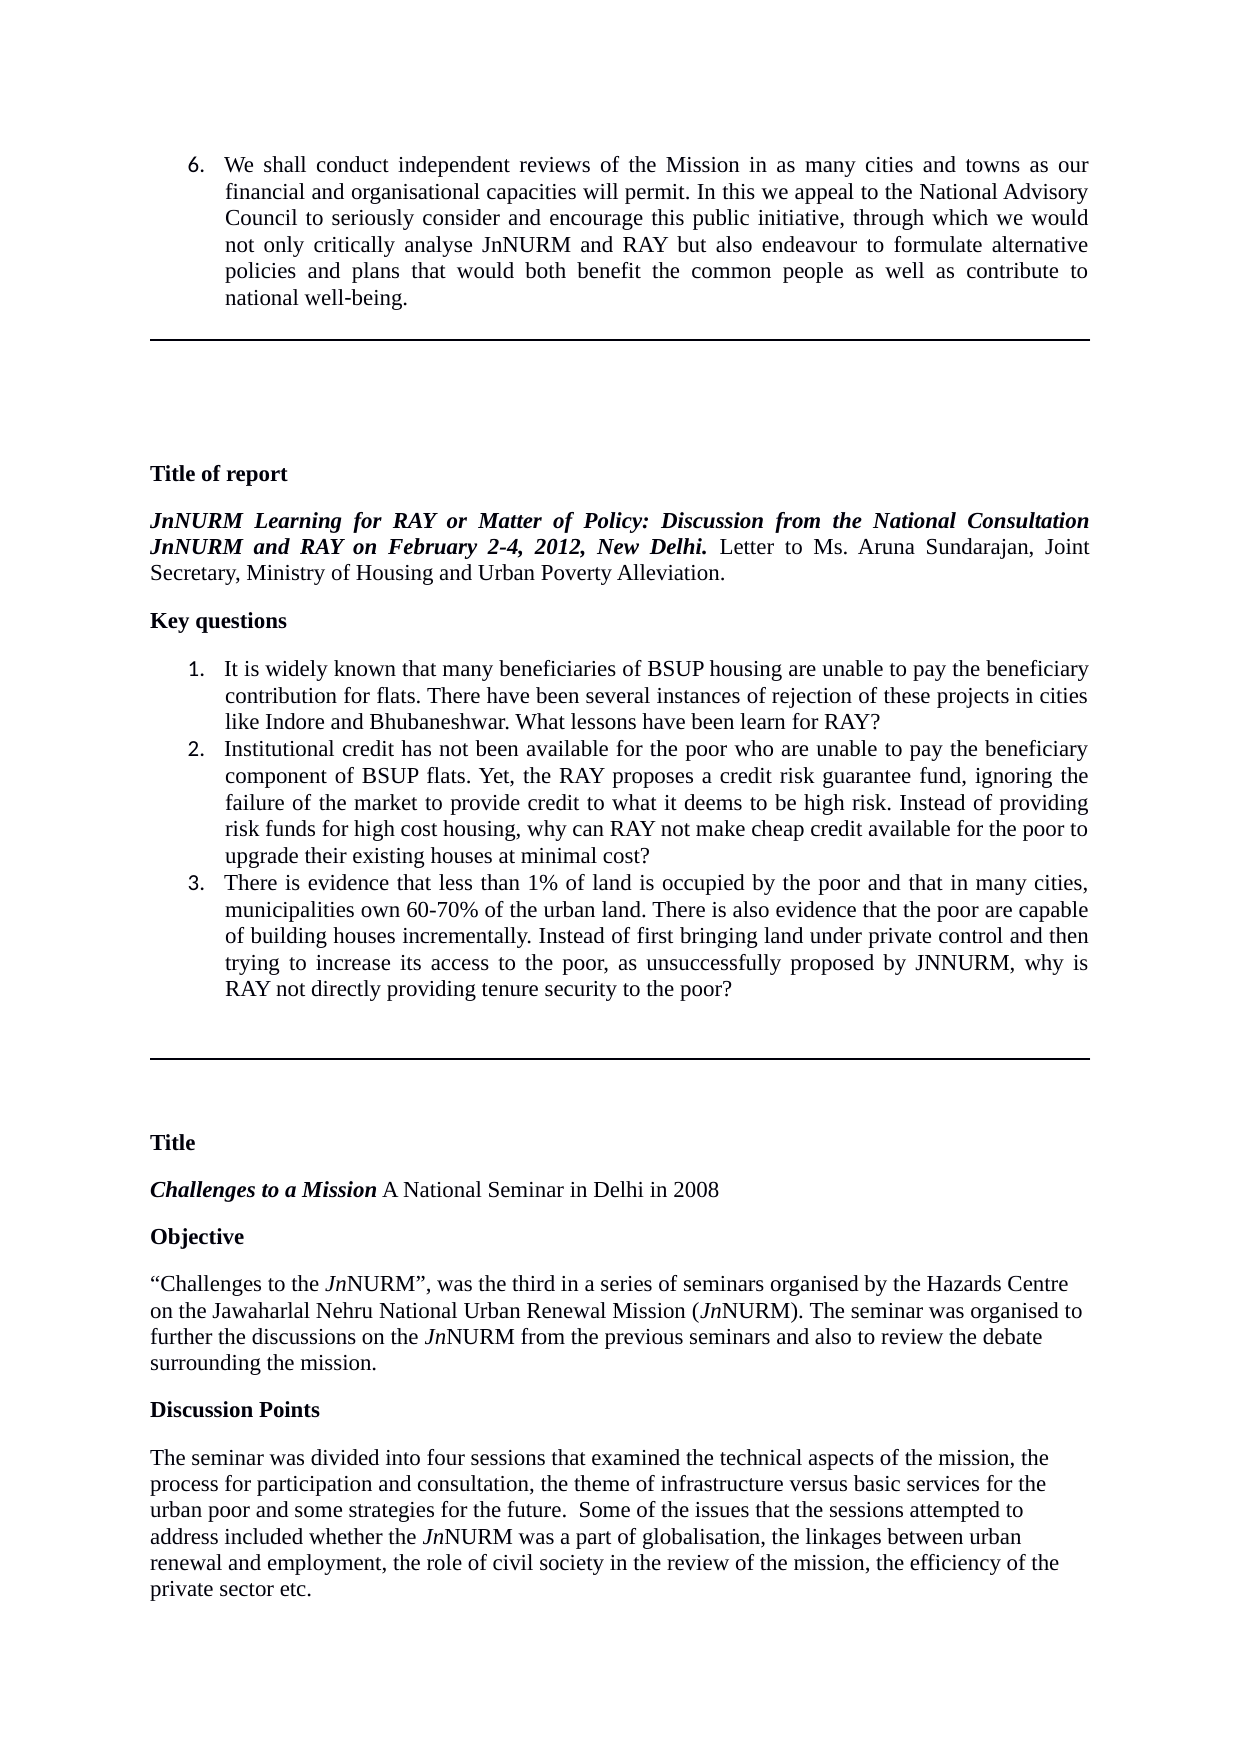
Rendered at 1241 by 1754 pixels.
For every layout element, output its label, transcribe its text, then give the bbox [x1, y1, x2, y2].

list There is evidence that less than 1% of land is occupied by the poor and that in many cities, municipalities own 60-70% of the urban land. There is also evidence that the poor are capable of building houses incrementally. Instead of first bringing land under private control and then trying to increase its access to the poor, as unsuccessfully proposed by JNNURM, why is RAY not directly providing tenure security to the poor? [187, 868, 1090, 1001]
text Title [150, 1129, 1090, 1155]
text Objective [150, 1223, 1090, 1249]
list We shall conduct independent reviews of the Mission in as many cities and towns as our financial and organisational capacities will permit. In this we appeal to the National Advisory Council to seriously consider and encourage this public initiative, through which we would not only critically analyse JnNURM and RAY but also endeavour to formulate alternative policies and plans that would both benefit the common people as well as contribute to national well‐being. [187, 150, 1090, 311]
list Institutional credit has not been available for the poor who are unable to pay the beneficiary component of BSUP flats. Yet, the RAY proposes a credit risk guarantee fund, ignoring the failure of the market to provide credit to what it deems to be high risk. Instead of providing risk funds for high cost housing, why can RAY not make cheap credit available for the poor to upgrade their existing houses at minimal cost? [187, 734, 1090, 868]
text Challenges to a Mission A National Seminar in Delhi in 2008 [150, 1176, 1090, 1202]
text Title of report [150, 459, 1090, 486]
text Key questions [150, 607, 1090, 633]
list It is widely known that many beneficiaries of BSUP housing are unable to pay the beneficiary contribution for flats. There have been several instances of rejection of these projects in cities like Indore and Bhubaneshwar. What lessons have been learn for RAY? [187, 654, 1090, 734]
text The seminar was divided into four sessions that examined the technical aspects of the mission, the process for participation and consultation, the theme of infrastructure versus basic services for the urban poor and some strategies for the future. Some of the issues that the sessions attempted to address included whether the JnNURM was a part of globalisation, the linkages between urban renewal and employment, the role of civil society in the review of the mission, the efficiency of the private sector etc. [150, 1444, 1090, 1602]
text “Challenges to the JnNURM”, was the third in a series of seminars organised by the Hazards Centre on the Jawaharlal Nehru National Urban Renewal Mission (JnNURM). The seminar was organised to further the discussions on the JnNURM from the previous seminars and also to review the debate surrounding the mission. [150, 1270, 1090, 1376]
text Discussion Points [150, 1397, 1090, 1423]
text JnNURM Learning for RAY or Matter of Policy: Discussion from the National Consultation JnNURM and RAY on February 2-4, 2012, New Delhi. Letter to Ms. Aruna Sundarajan, Joint Secretary, Ministry of Housing and Urban Poverty Alleviation. [150, 507, 1090, 586]
